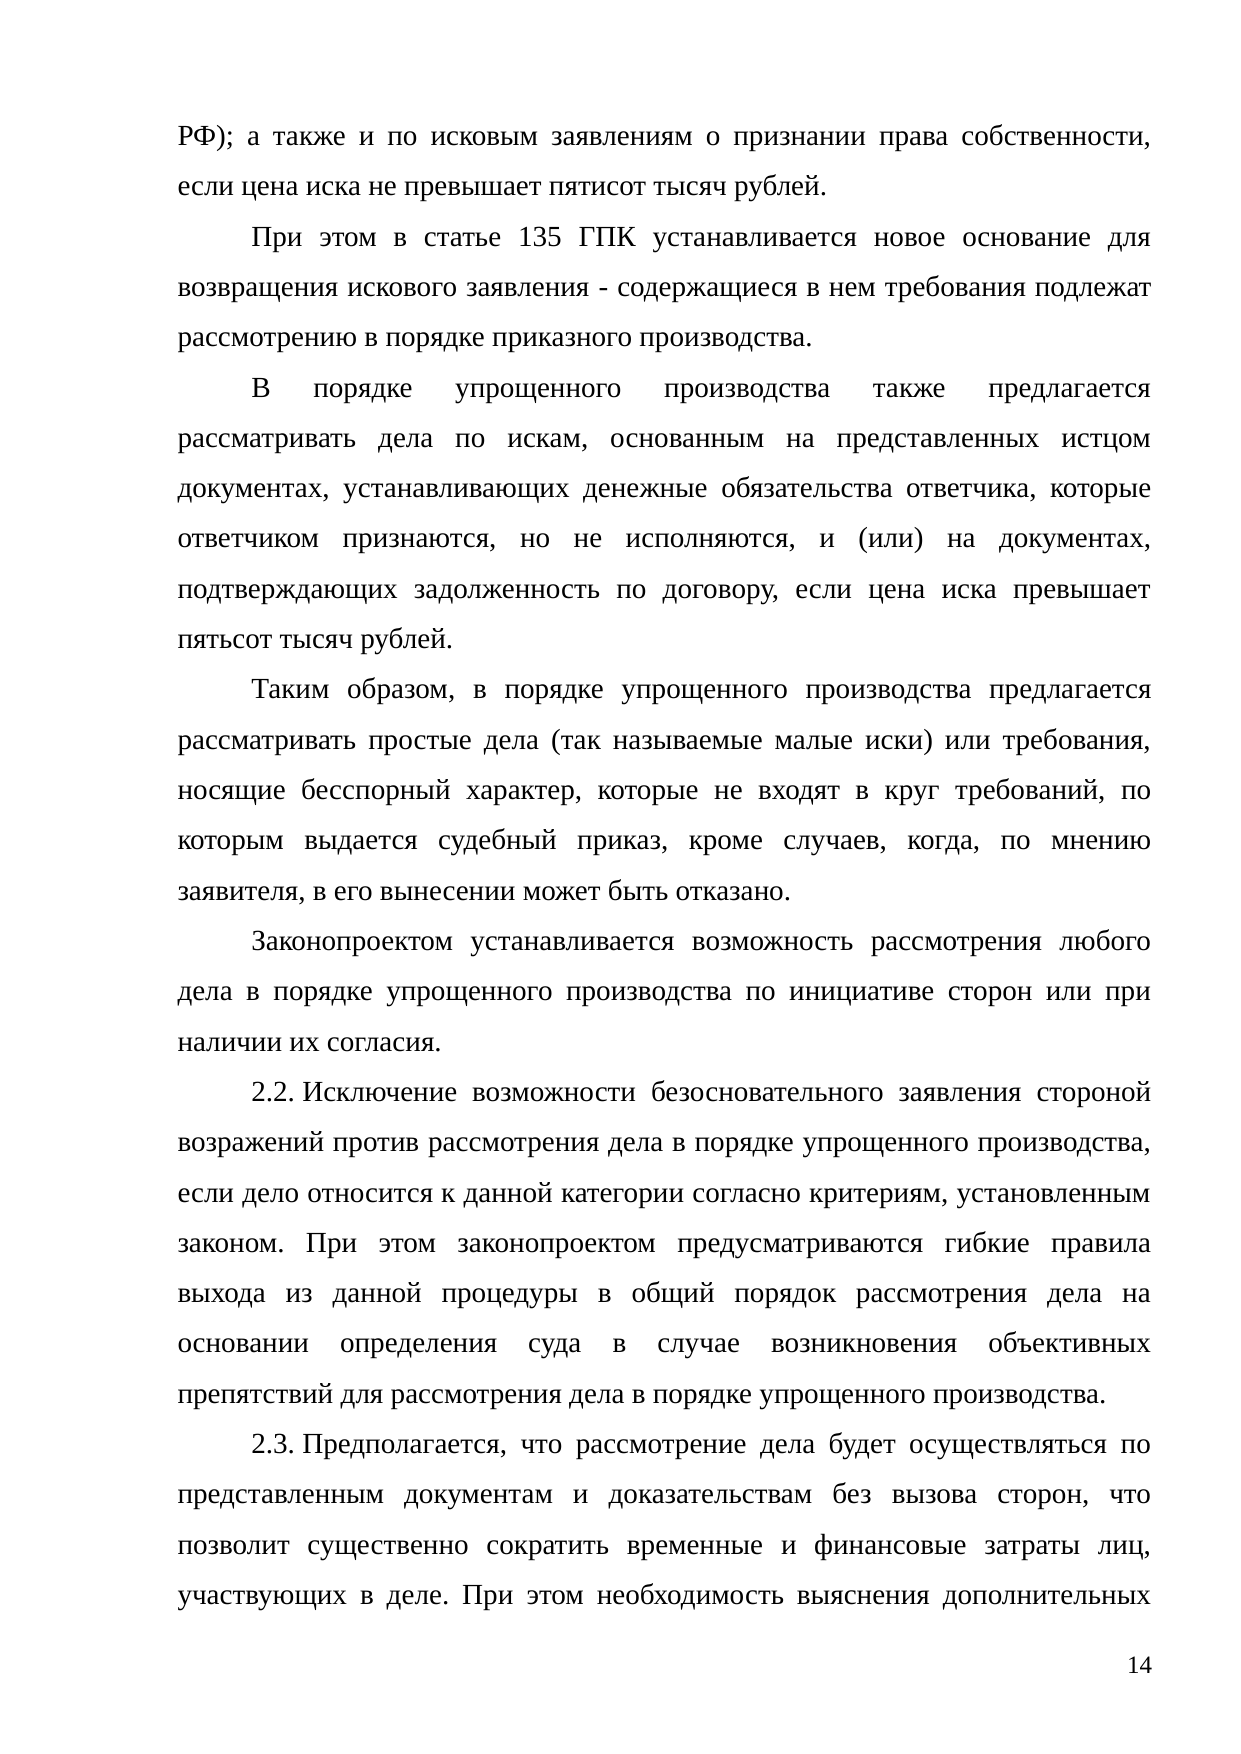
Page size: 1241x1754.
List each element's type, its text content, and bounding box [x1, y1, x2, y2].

text При этом в статье 135 ГПК устанавливается новое основание для возвращения искового заявления - содержащиеся в нем требования подлежат рассмотрению в порядке приказного производства. [177, 219, 1152, 353]
text 2.2. Исключение возможности безосновательного заявления стороной возражений против рассмотрения дела в порядке упрощенного производства, если дело относится к данной категории согласно критериям, установленным законом. При этом законопроектом предусматриваются гибкие правила выхода из данной процедуры в общий порядок рассмотрения дела на основании определения суда в случае возникновения объективных препятствий для рассмотрения дела в порядке упрощенного производства. [177, 1074, 1152, 1409]
text В порядке упрощенного производства также предлагается рассматривать дела по искам, основанным на представленных истцом документах, устанавливающих денежные обязательства ответчика, которые ответчиком признаются, но не исполняются, и (или) на документах, подтверждающих задолженность по договору, если цена иска превышает пятьсот тысяч рублей. [177, 370, 1152, 655]
text Законопроектом устанавливается возможность рассмотрения любого дела в порядке упрощенного производства по инициативе сторон или при наличии их согласия. [177, 923, 1152, 1057]
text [177, 1426, 1152, 1611]
text Таким образом, в порядке упрощенного производства предлагается рассматривать простые дела (так называемые малые иски) или требования, носящие бесспорный характер, которые не входят в круг требований, по которым выдается судебный приказ, кроме случаев, когда, по мнению заявителя, в его вынесении может быть отказано. [177, 672, 1152, 906]
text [177, 118, 1152, 202]
